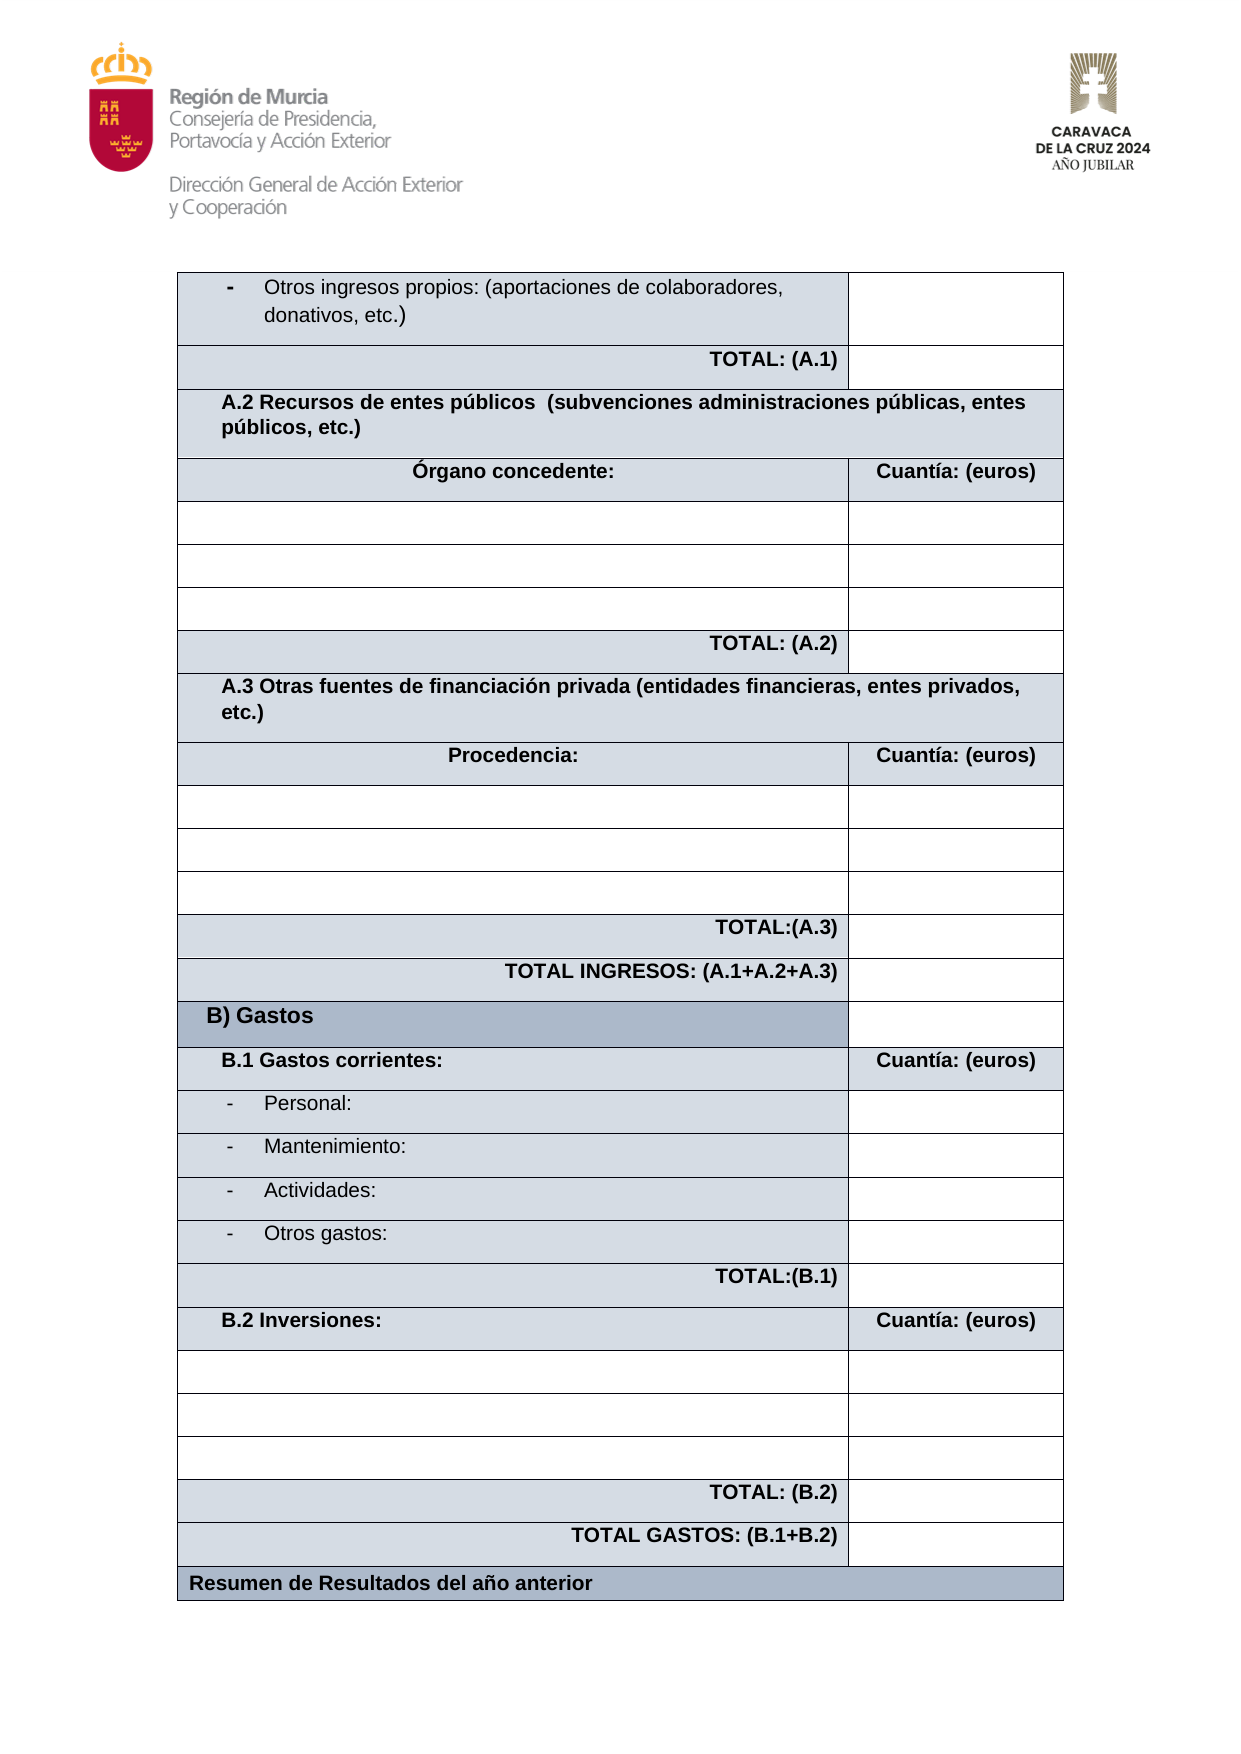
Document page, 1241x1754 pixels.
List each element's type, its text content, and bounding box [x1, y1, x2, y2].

table_cell B.1 Gastos corrientes: [178, 1048, 848, 1090]
table_cell [849, 1523, 1063, 1566]
table_cell [849, 1394, 1063, 1436]
table_cell A.3 Otras fuentes de financiación privada (entidades financieras, entes privados, etc.) [178, 674, 1063, 742]
table_cell [849, 1351, 1063, 1393]
table_cell Cuantía: (euros) [849, 1308, 1063, 1350]
table_cell [178, 545, 848, 587]
table_cell Gastos [178, 1002, 848, 1047]
table_cell [849, 959, 1063, 1001]
table_cell TOTAL: (B.2) [178, 1480, 848, 1522]
table_cell [849, 872, 1063, 914]
table_cell [849, 1091, 1063, 1133]
table_cell TOTAL:(A.3) [178, 915, 848, 957]
table_cell [849, 1002, 1063, 1047]
table_cell TOTAL INGRESOS: (A.1+A.2+A.3) [178, 959, 848, 1001]
table_cell Cuantía: (euros) [849, 743, 1063, 785]
table_cell [849, 273, 1063, 345]
table_cell [849, 1178, 1063, 1220]
table_cell [178, 502, 848, 544]
table_cell Procedencia: [178, 743, 848, 785]
table_cell [849, 588, 1063, 630]
table_cell [178, 829, 848, 871]
table_cell [849, 545, 1063, 587]
table_cell [178, 1437, 848, 1479]
table_cell Resumen de Resultados del año anterior [178, 1567, 1063, 1600]
table_cell [849, 786, 1063, 828]
table_cell TOTAL:(B.1) [178, 1264, 848, 1307]
table_cell [178, 786, 848, 828]
table_cell [178, 588, 848, 630]
table_cell [849, 1437, 1063, 1479]
table_cell [849, 915, 1063, 957]
table_cell B.2 Inversiones: [178, 1308, 848, 1350]
table_cell TOTAL: (A.1) [178, 346, 848, 389]
table_cell [178, 872, 848, 914]
table_cell Cuantía: (euros) [849, 459, 1063, 501]
table_cell A.2 Recursos de entes públicos (subvenciones administraciones públicas, entes públicos, etc.) [178, 390, 1063, 457]
table_cell Otros ingresos propios: (aportaciones de colaboradores, donativos, etc.) [178, 273, 848, 345]
table_cell [849, 1480, 1063, 1522]
table_cell Personal: [178, 1091, 848, 1133]
table_cell [178, 1394, 848, 1436]
table_cell Cuantía: (euros) [849, 1048, 1063, 1090]
table_cell Actividades: [178, 1178, 848, 1220]
table_cell [178, 1351, 848, 1393]
table_cell [849, 502, 1063, 544]
table_cell [849, 1134, 1063, 1177]
table_cell [849, 346, 1063, 389]
table_cell Otros gastos: [178, 1221, 848, 1263]
table_cell [849, 829, 1063, 871]
table_cell TOTAL GASTOS: (B.1+B.2) [178, 1523, 848, 1566]
table_cell [849, 1221, 1063, 1263]
picture [1, 0, 1239, 272]
table_cell Mantenimiento: [178, 1134, 848, 1177]
table_cell [849, 631, 1063, 673]
table_cell TOTAL: (A.2) [178, 631, 848, 673]
table_cell Órgano concedente: [178, 459, 848, 501]
table_cell [849, 1264, 1063, 1307]
